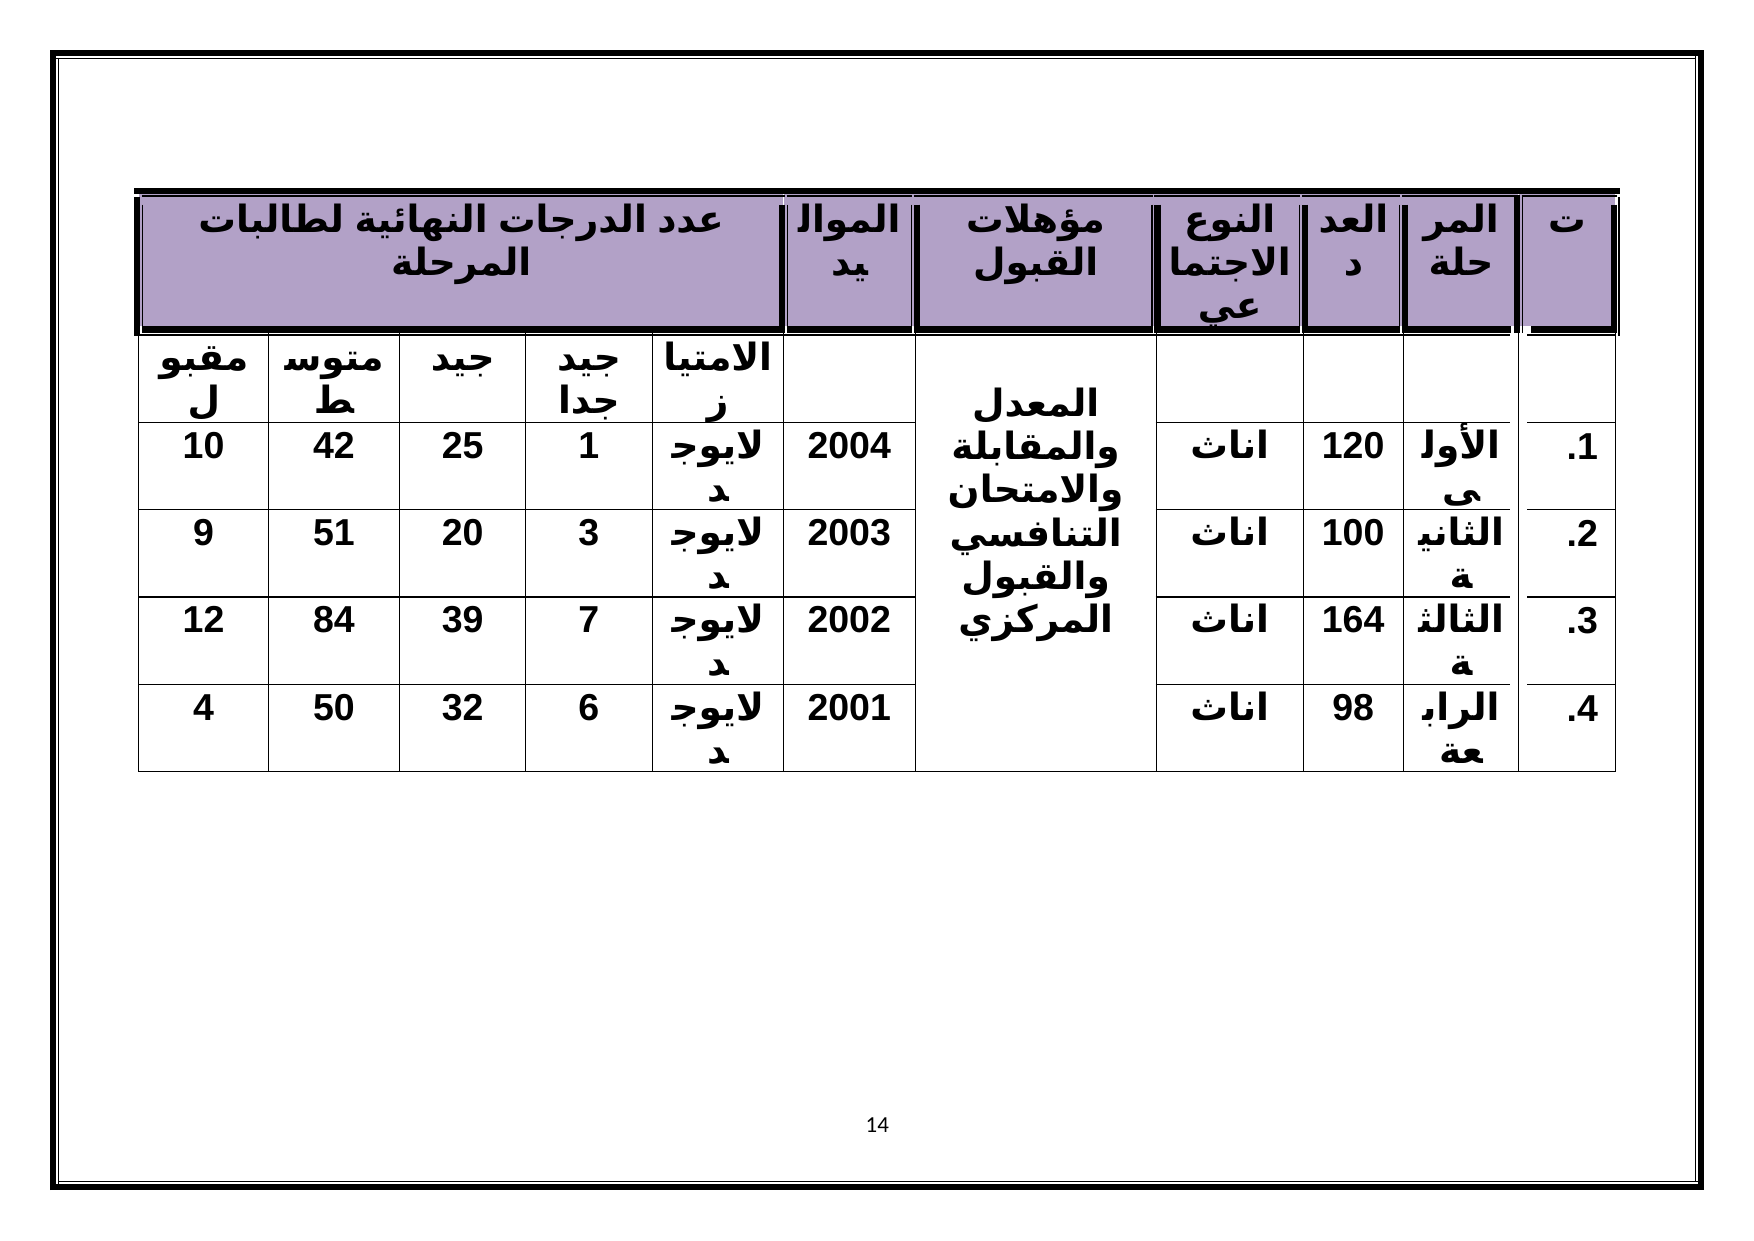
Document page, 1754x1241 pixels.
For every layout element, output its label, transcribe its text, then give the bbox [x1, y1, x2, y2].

table_cell جيد [400, 336, 525, 422]
table_cell 51 [269, 510, 399, 596]
table_cell جيد جدا [526, 336, 652, 422]
table_cell لايوجد [653, 423, 783, 509]
table_cell [1519, 509, 1615, 596]
table_cell الثالثة [1404, 596, 1518, 684]
table_cell [1404, 326, 1518, 422]
table_cell [1519, 684, 1615, 771]
table_header ت [1523, 197, 1615, 326]
table_cell [1519, 326, 1615, 422]
table_cell 120 [1304, 423, 1403, 509]
table_cell الأولى [1404, 422, 1518, 509]
table_header عدد الدرجات النهائية لطالبات المرحلة [139, 194, 783, 326]
table_cell 9 [139, 510, 268, 596]
table_cell [1304, 336, 1403, 422]
table_cell [1519, 596, 1615, 684]
table_cell لايوجد [653, 685, 783, 771]
table_cell الامتياز [653, 336, 783, 422]
table_cell 3 [526, 510, 652, 596]
table_cell 2002 [784, 598, 915, 684]
table_cell اناث [1157, 510, 1303, 596]
table_cell 39 [400, 598, 525, 684]
table_cell اناث [1157, 685, 1303, 771]
table_cell 12 [139, 598, 268, 684]
table_cell 50 [269, 685, 399, 771]
table_header مؤهلات القبول [915, 194, 1156, 326]
table_cell [1157, 336, 1303, 422]
table_cell متوسط [269, 336, 399, 422]
table_cell الرابعة [1404, 684, 1518, 771]
table_cell 4 [139, 685, 268, 771]
table_header العدد [1303, 194, 1403, 326]
table_cell 32 [400, 685, 525, 771]
table_cell 2004 [784, 423, 915, 509]
table_cell مقبول [139, 336, 268, 422]
table_cell [1519, 422, 1615, 509]
table_header المواليد [784, 194, 915, 326]
table_cell 42 [269, 423, 399, 509]
table_cell اناث [1157, 423, 1303, 509]
table_cell 84 [269, 598, 399, 684]
table_cell 7 [526, 598, 652, 684]
table_cell 2003 [784, 510, 915, 596]
table_header المرحلة [1403, 197, 1514, 326]
table_cell 10 [139, 423, 268, 509]
table_cell اناث [1157, 598, 1303, 684]
table_header النوع الاجتماعي [1156, 194, 1303, 326]
table_cell 1 [526, 423, 652, 509]
table_cell المعدل والمقابلة والامتحان التنافسي والقبول المركزي [916, 336, 1156, 771]
table_cell لايوجد [653, 510, 783, 596]
table_cell لايوجد [653, 598, 783, 684]
table_cell 98 [1304, 685, 1403, 771]
table_cell [784, 336, 915, 422]
table_cell 164 [1304, 598, 1403, 684]
table_cell الثانية [1404, 509, 1518, 596]
table_cell 2001 [784, 685, 915, 771]
table_cell 25 [400, 423, 525, 509]
table_cell 20 [400, 510, 525, 596]
table_cell 6 [526, 685, 652, 771]
table_cell 100 [1304, 510, 1403, 596]
